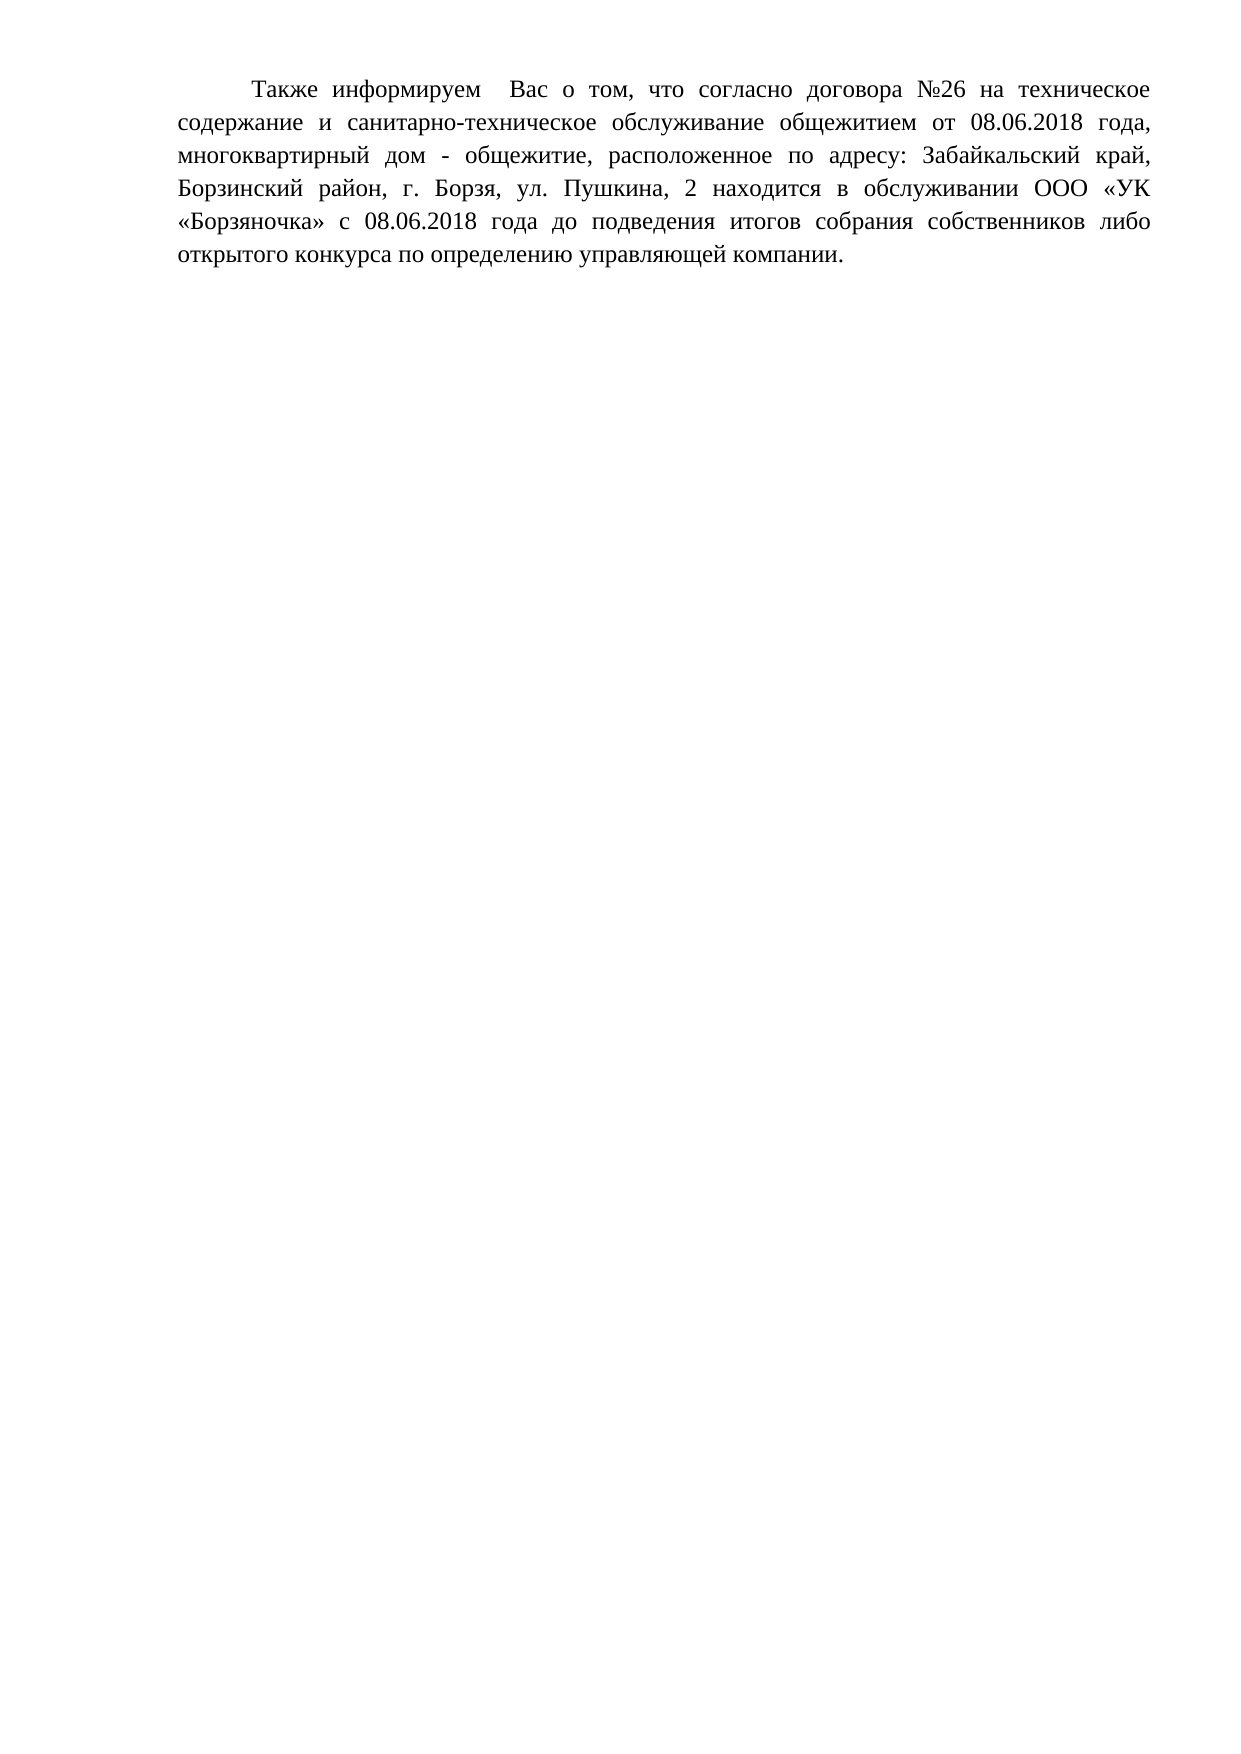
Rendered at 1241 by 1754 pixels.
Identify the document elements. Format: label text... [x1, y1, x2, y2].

text Также информируем Вас о том, что согласно договора №26 на техническое содержание и санитарно-техническое обслуживание общежитием от 08.06.2018 года, многоквартирный дом - общежитие, расположенное по адресу: Забайкальский край, Борзинский район, г. Борзя, ул. Пушкина, 2 находится в обслуживании ООО «УК «Борзяночка» с 08.06.2018 года до подведения итогов собрания собственников либо открытого конкурса по определению управляющей компании. [177, 74, 1152, 268]
